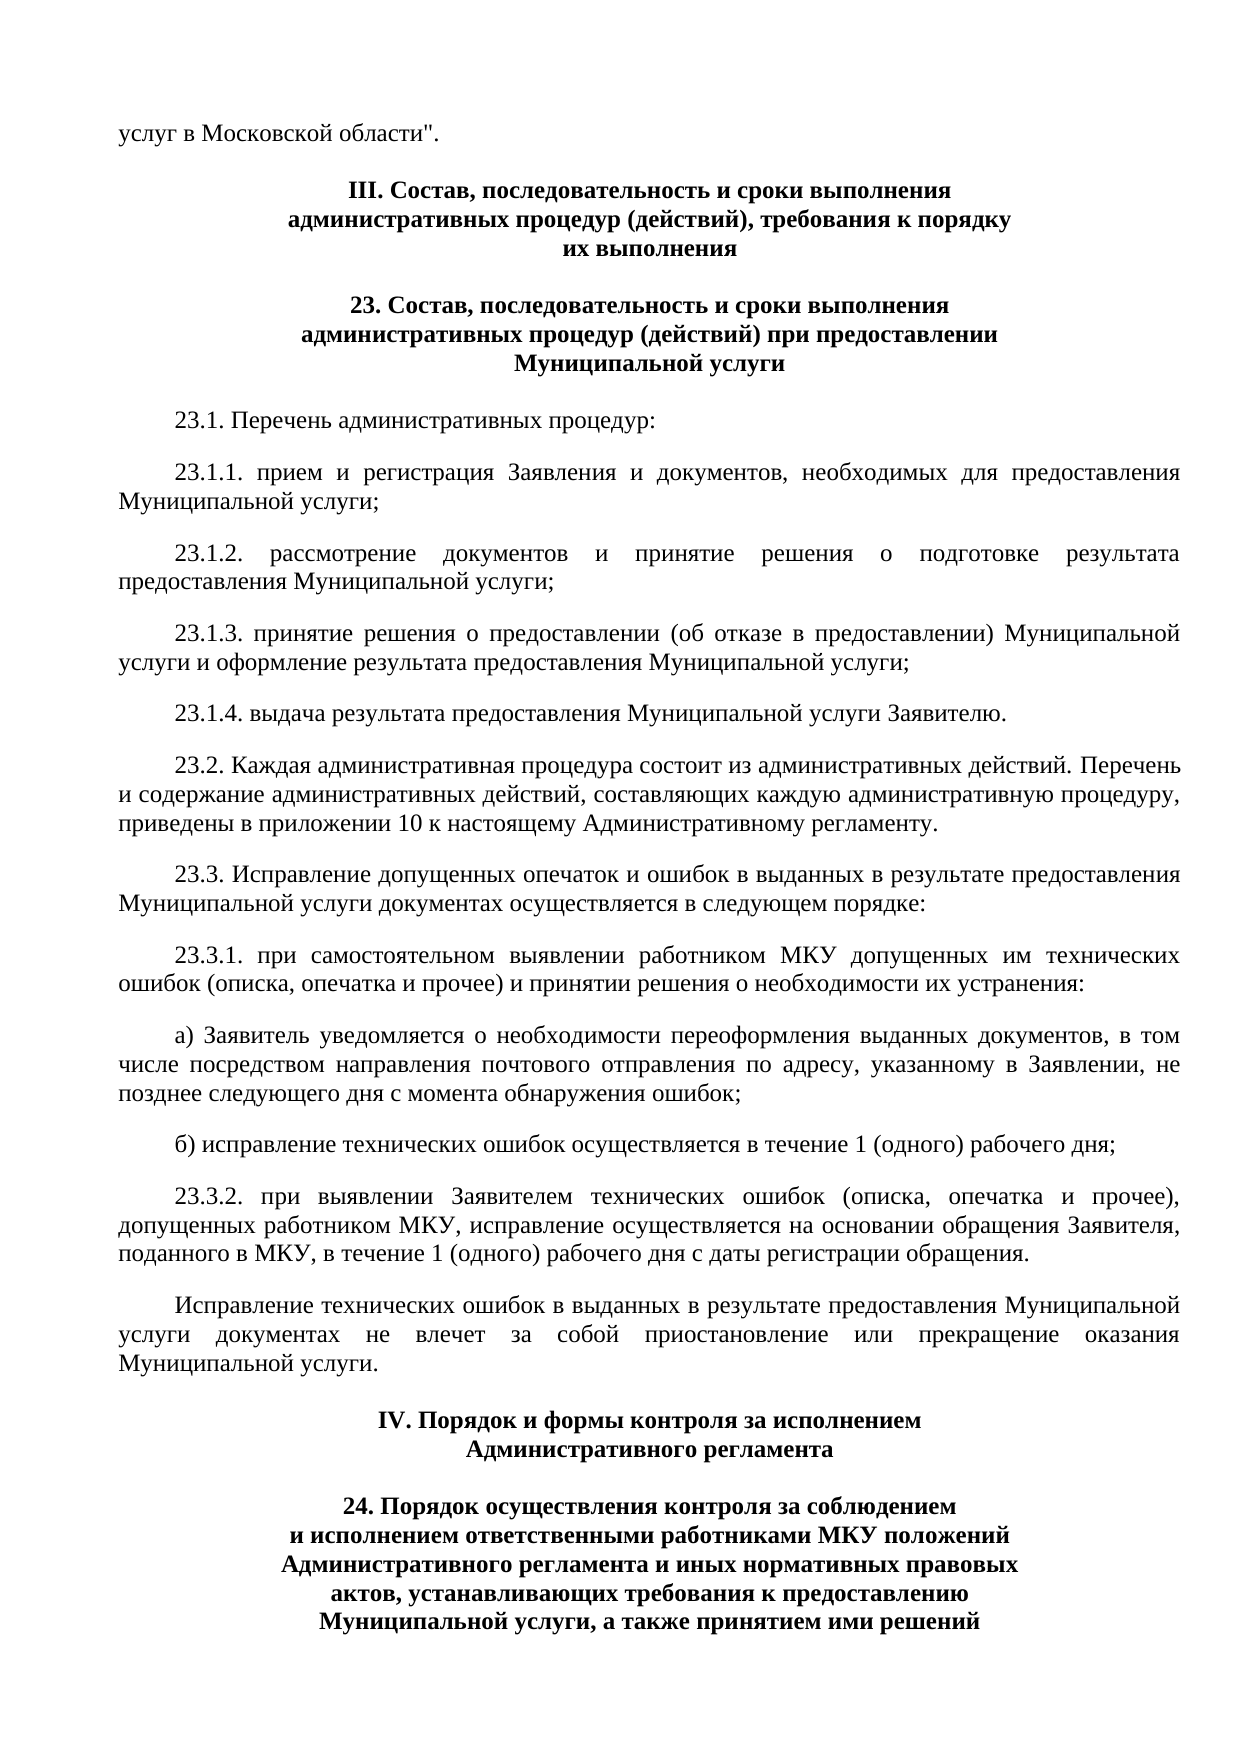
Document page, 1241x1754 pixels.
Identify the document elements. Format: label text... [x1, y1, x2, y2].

text 23.3.2. при выявлении Заявителем технических ошибок (описка, опечатка и прочее), допущенных работником МКУ, исправление осуществляется на основании обращения Заявителя, поданного в МКУ, в течение 1 (одного) рабочего дня с даты регистрации обращения. [118, 1181, 1181, 1267]
title Административного регламента и иных нормативных правовых [118, 1549, 1181, 1578]
text 23.3. Исправление допущенных опечаток и ошибок в выданных в результате предоставления Муниципальной услуги документах осуществляется в следующем порядке: [118, 859, 1181, 917]
text 23.1.3. принятие решения о предоставлении (об отказе в предоставлении) Муниципальной услуги и оформление результата предоставления Муниципальной услуги; [118, 618, 1181, 676]
text 23.2. Каждая административная процедура состоит из административных действий. Перечень и содержание административных действий, составляющих каждую административную процедуру, приведены в приложении 10 к настоящему Административному регламенту. [118, 750, 1181, 836]
title 24. Порядок осуществления контроля за соблюдением [118, 1491, 1181, 1520]
title их выполнения [118, 233, 1181, 262]
title административных процедур (действий) при предоставлении [118, 319, 1181, 348]
title Муниципальной услуги [118, 348, 1181, 377]
title и исполнением ответственными работниками МКУ положений [118, 1520, 1181, 1549]
text Исправление технических ошибок в выданных в результате предоставления Муниципальной услуги документах не влечет за собой приостановление или прекращение оказания Муниципальной услуги. [118, 1290, 1181, 1376]
title актов, устанавливающих требования к предоставлению [118, 1578, 1181, 1606]
title Муниципальной услуги, а также принятием ими решений [118, 1606, 1181, 1635]
text б) исправление технических ошибок осуществляется в течение 1 (одного) рабочего дня; [118, 1129, 1181, 1158]
title IV. Порядок и формы контроля за исполнением [118, 1405, 1181, 1434]
title III. Состав, последовательность и сроки выполнения [118, 176, 1181, 204]
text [118, 118, 1181, 147]
text 23.1.4. выдача результата предоставления Муниципальной услуги Заявителю. [118, 698, 1181, 727]
text 23.3.1. при самостоятельном выявлении работником МКУ допущенных им технических ошибок (описка, опечатка и прочее) и принятии решения о необходимости их устранения: [118, 940, 1181, 997]
text а) Заявитель уведомляется о необходимости переоформления выданных документов, в том числе посредством направления почтового отправления по адресу, указанному в Заявлении, не позднее следующего дня с момента обнаружения ошибок; [118, 1020, 1181, 1106]
title 23. Состав, последовательность и сроки выполнения [118, 291, 1181, 319]
title Административного регламента [118, 1434, 1181, 1463]
text 23.1.2. рассмотрение документов и принятие решения о подготовке результата предоставления Муниципальной услуги; [118, 538, 1181, 595]
title административных процедур (действий), требования к порядку [118, 204, 1181, 233]
text 23.1. Перечень административных процедур: [118, 406, 1181, 434]
text 23.1.1. прием и регистрация Заявления и документов, необходимых для предоставления Муниципальной услуги; [118, 457, 1181, 515]
